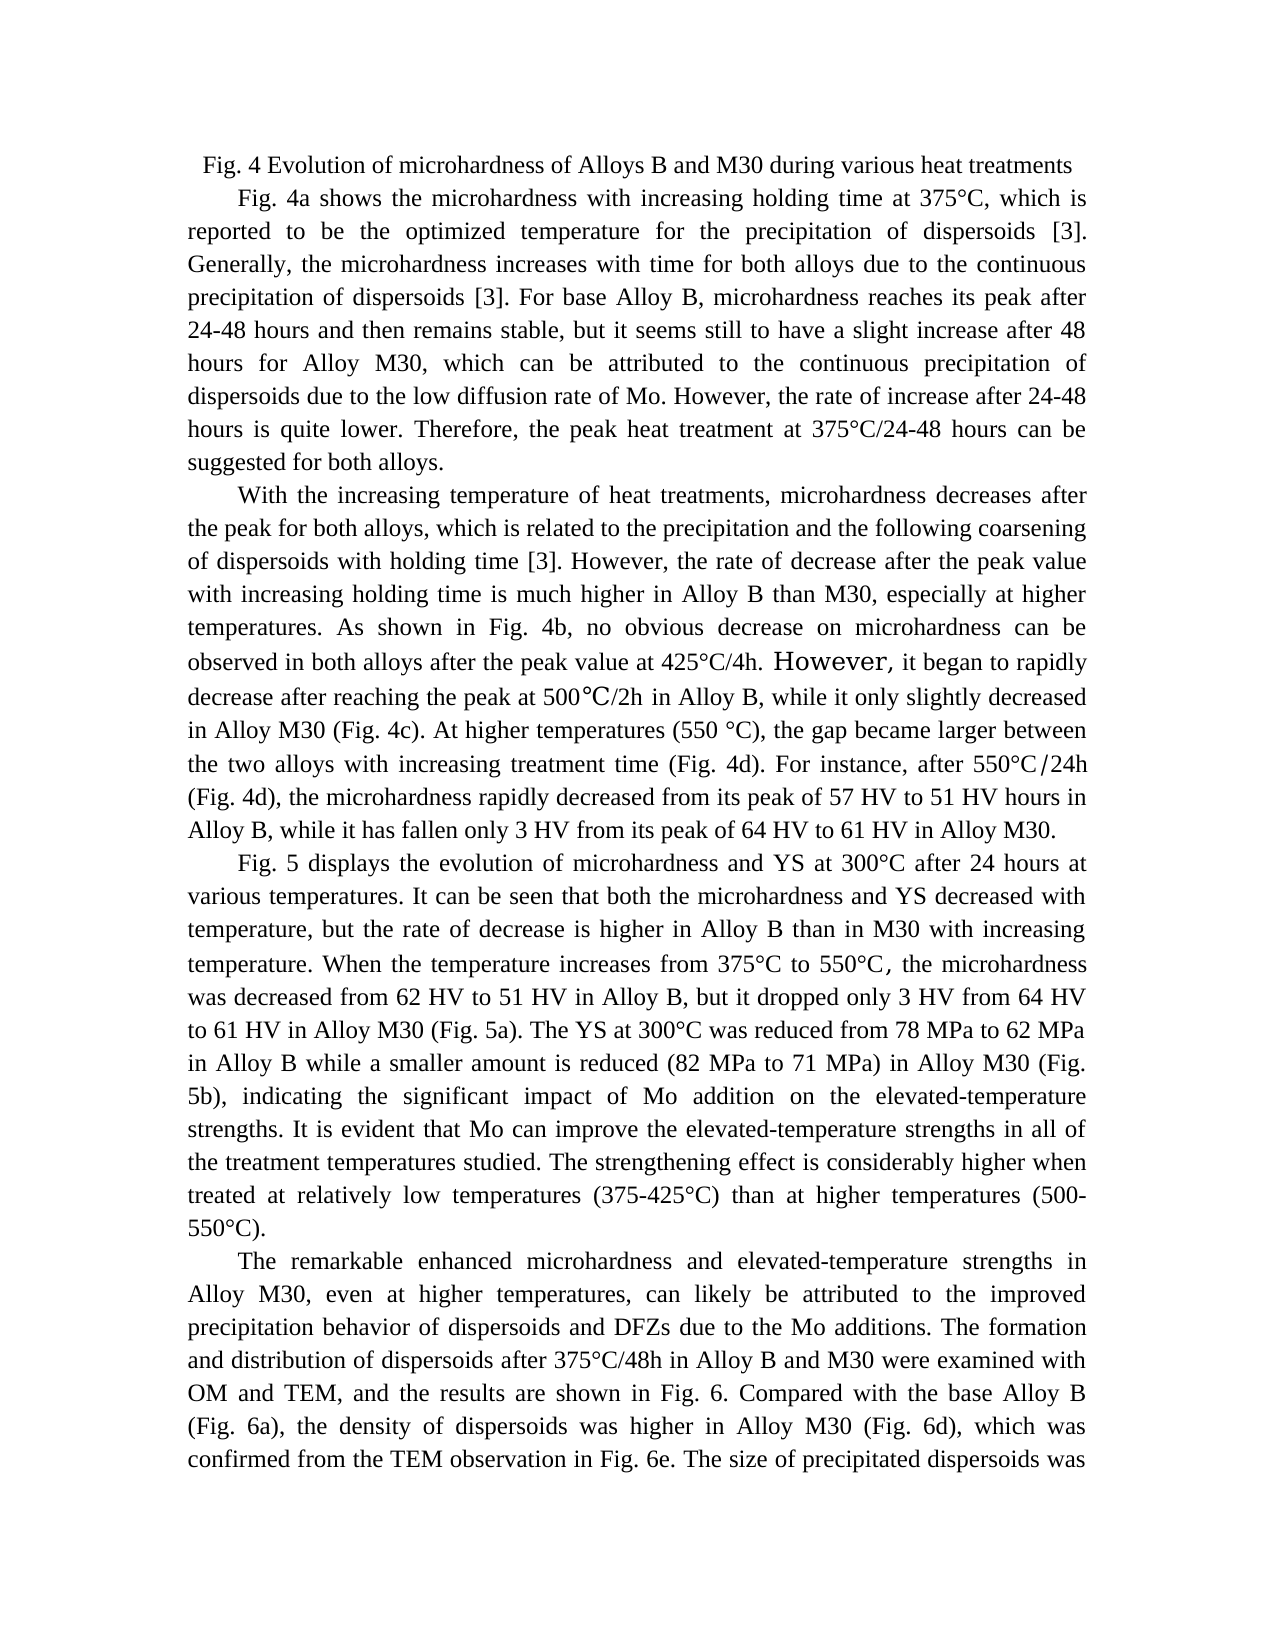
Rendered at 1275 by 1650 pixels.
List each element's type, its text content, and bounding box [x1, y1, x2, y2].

text With the increasing temperature of heat treatments, microhardness decreases after the peak for both alloys, which is related to the precipitation and the following coarsening of dispersoids with holding time [3]. However, the rate of decrease after the peak value with increasing holding time is much higher in Alloy B than M30, especially at higher temperatures. As shown in Fig. 4b, no obvious decrease on microhardness can be observed in both alloys after the peak value at 425°C/4h. However, it began to rapidly decrease after reaching the peak at 500℃/2h in Alloy B, while it only slightly decreased in Alloy M30 (Fig. 4c). At higher temperatures (550 °C), the gap became larger between the two alloys with increasing treatment time (Fig. 4d). For instance, after 550°C/24h (Fig. 4d), the microhardness rapidly decreased from its peak of 57 HV to 51 HV hours in Alloy B, while it has fallen only 3 HV from its peak of 64 HV to 61 HV in Alloy M30. [187, 480, 1087, 844]
text Fig. 5 displays the evolution of microhardness and YS at 300°C after 24 hours at various temperatures. It can be seen that both the microhardness and YS decreased with temperature, but the rate of decrease is higher in Alloy B than in M30 with increasing temperature. When the temperature increases from 375°C to 550°C, the microhardness was decreased from 62 HV to 51 HV in Alloy B, but it dropped only 3 HV from 64 HV to 61 HV in Alloy M30 (Fig. 5a). The YS at 300°C was reduced from 78 MPa to 62 MPa in Alloy B while a smaller amount is reduced (82 MPa to 71 MPa) in Alloy M30 (Fig. 5b), indicating the significant impact of Mo addition on the elevated-temperature strengths. It is evident that Mo can improve the elevated-temperature strengths in all of the treatment temperatures studied. The strengthening effect is considerably higher when treated at relatively low temperatures (375-425°C) than at higher temperatures (500-550°C). [187, 848, 1087, 1242]
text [187, 1246, 1087, 1473]
text Fig. 4 Evolution of microhardness of Alloys B and M30 during various heat treatments [187, 150, 1087, 179]
text Fig. 4a shows the microhardness with increasing holding time at 375°C, which is reported to be the optimized temperature for the precipitation of dispersoids [3]. Generally, the microhardness increases with time for both alloys due to the continuous precipitation of dispersoids [3]. For base Alloy B, microhardness reaches its peak after 24-48 hours and then remains stable, but it seems still to have a slight increase after 48 hours for Alloy M30, which can be attributed to the continuous precipitation of dispersoids due to the low diffusion rate of Mo. However, the rate of increase after 24-48 hours is quite lower. Therefore, the peak heat treatment at 375°C/24-48 hours can be suggested for both alloys. [187, 183, 1087, 476]
